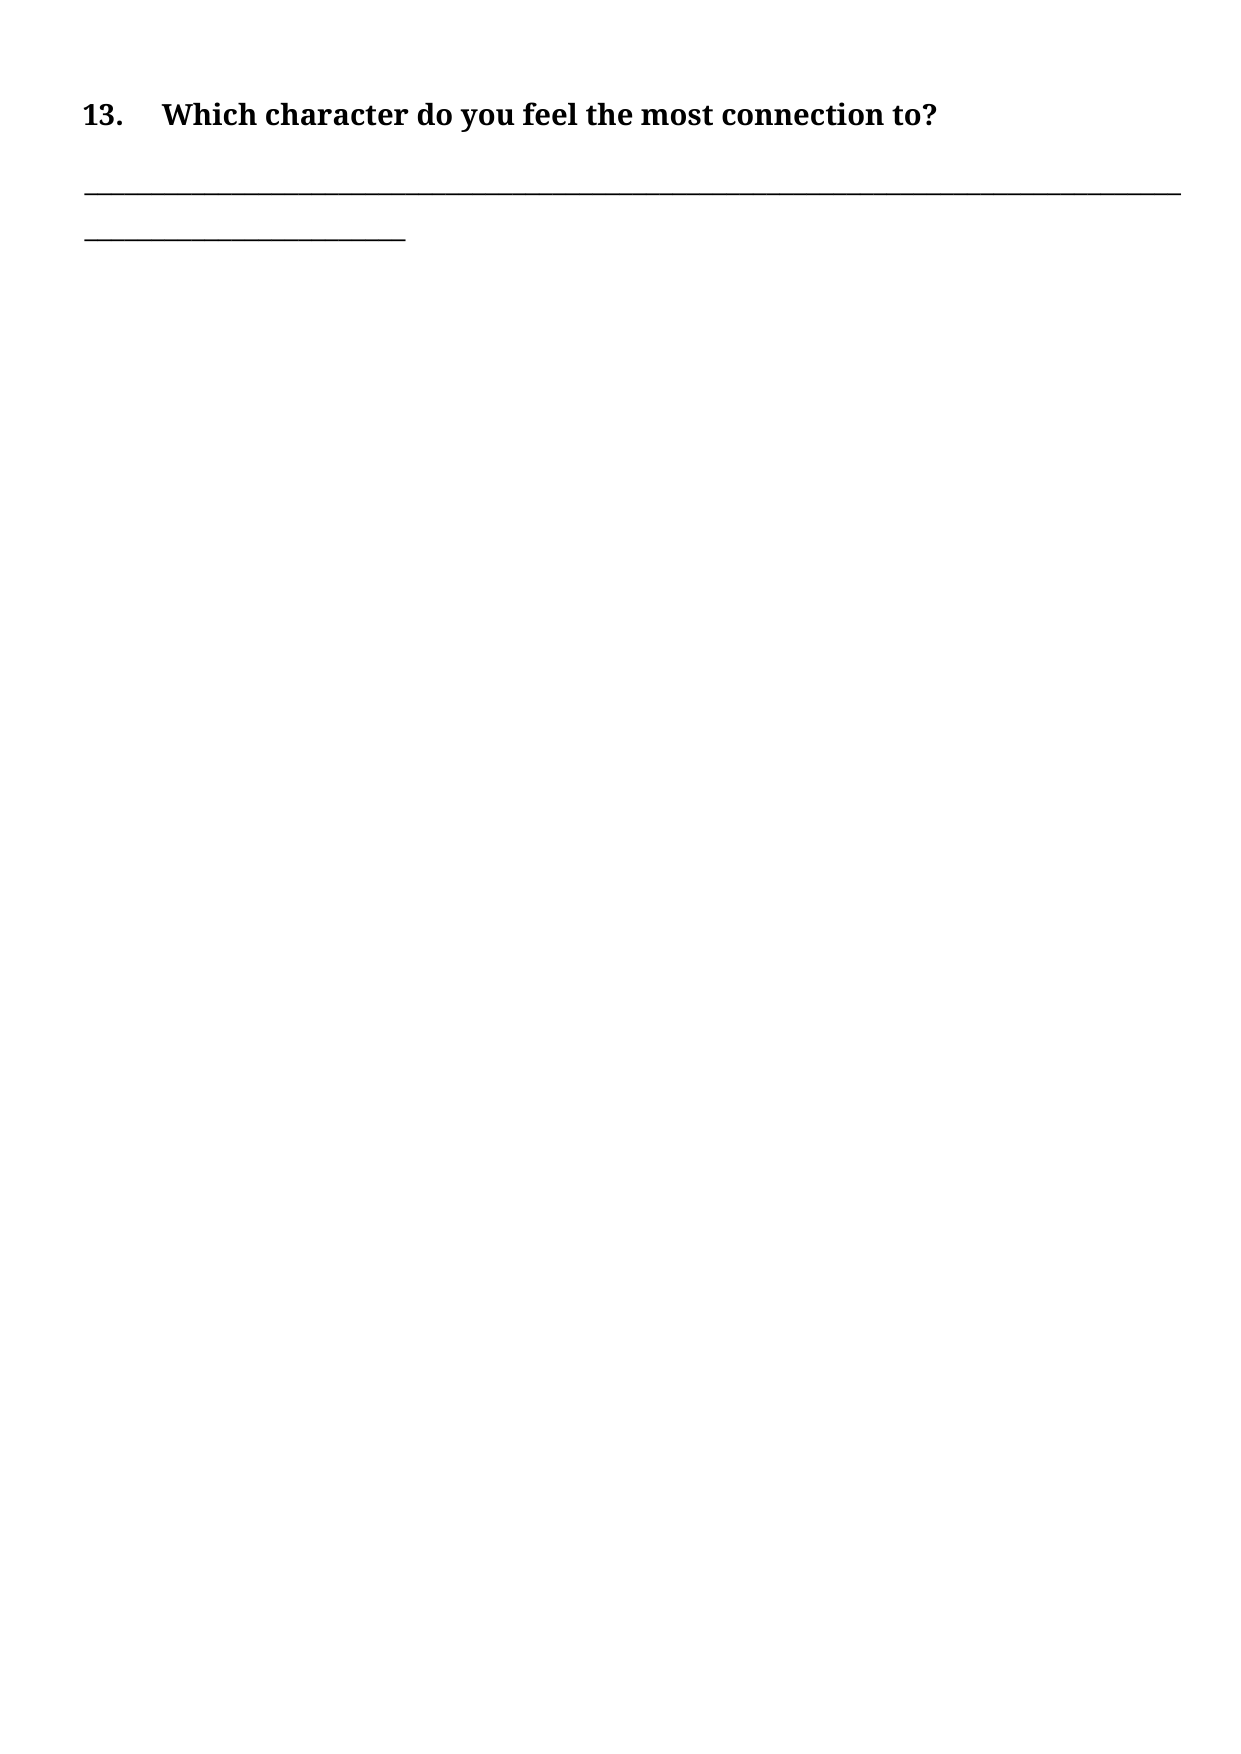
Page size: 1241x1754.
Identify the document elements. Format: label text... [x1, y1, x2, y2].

text 13. Which character do you feel the most connection to? [75, 94, 1191, 133]
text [84, 160, 1191, 246]
